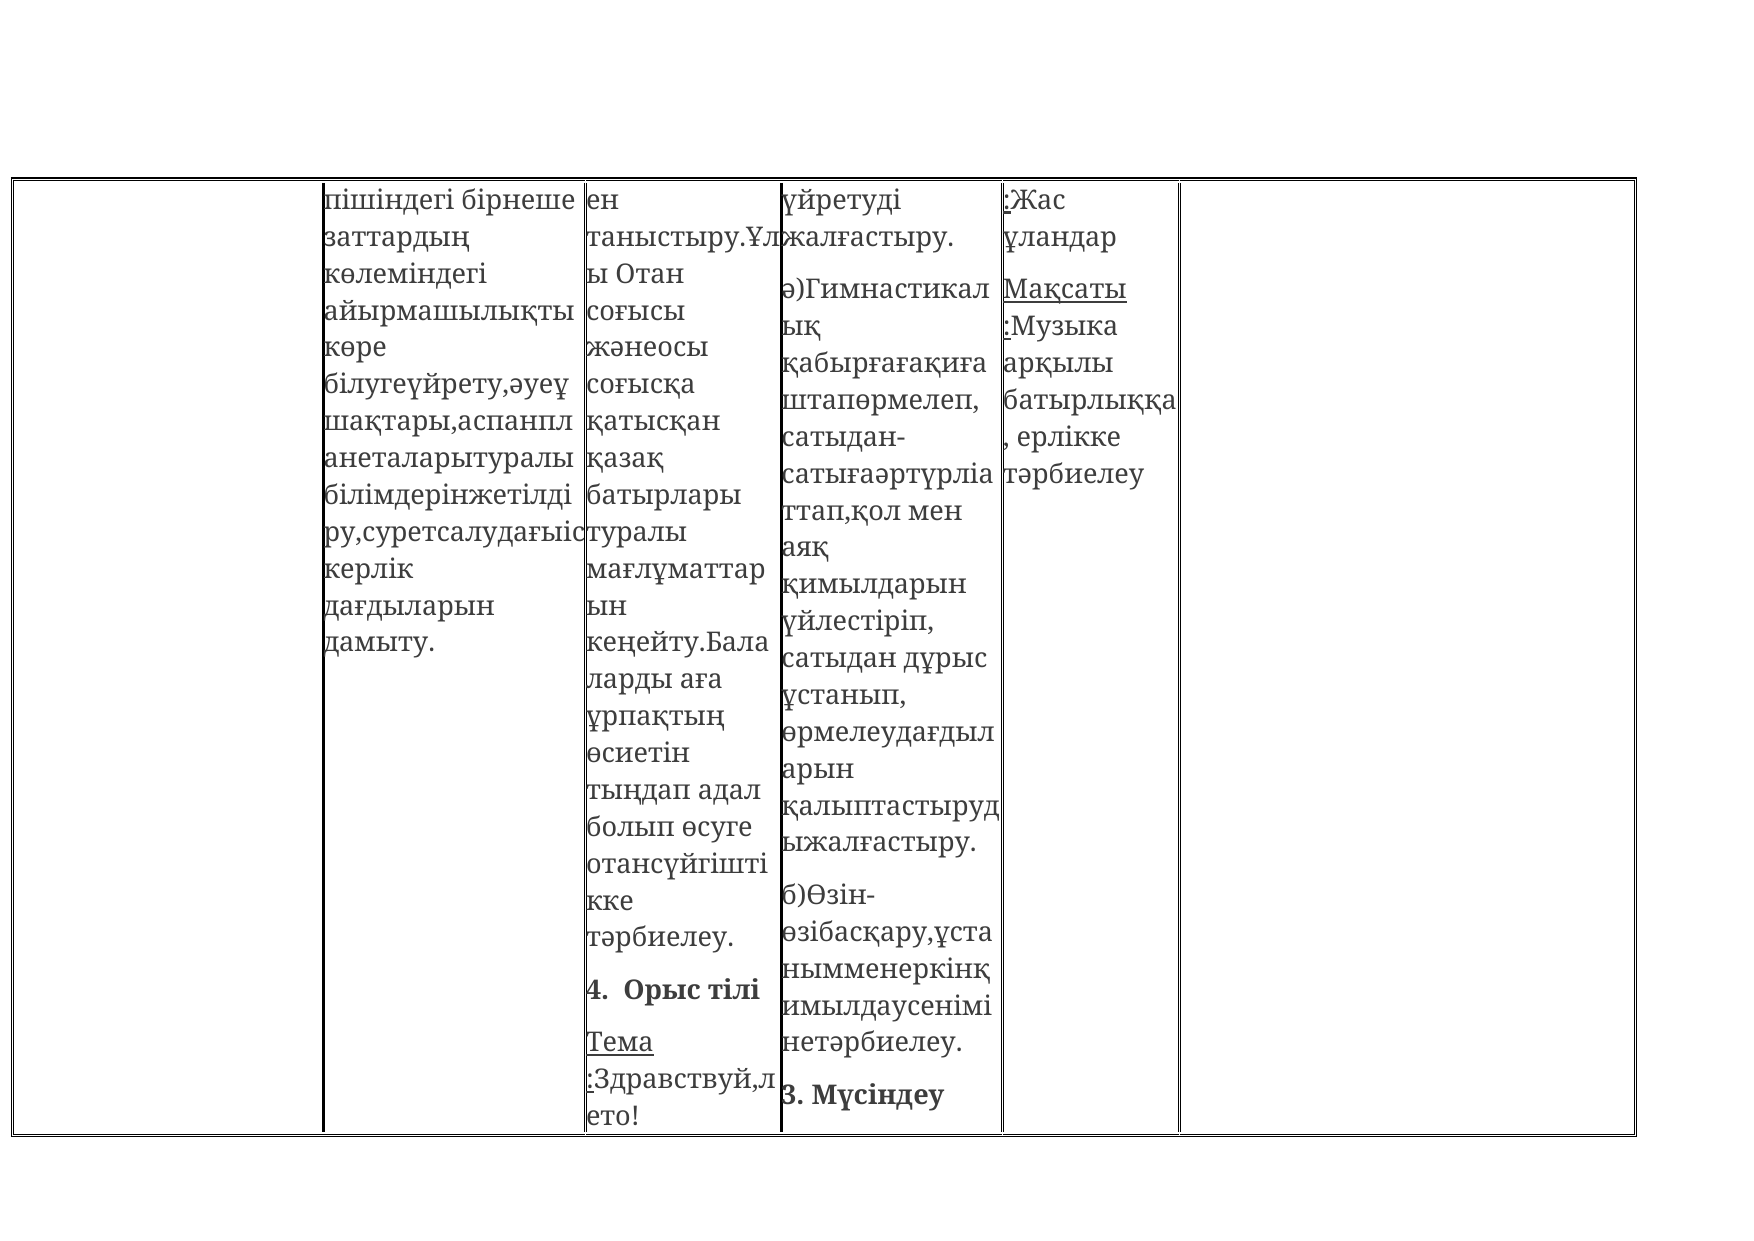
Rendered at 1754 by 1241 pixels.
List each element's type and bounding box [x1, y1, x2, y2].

table_cell [586, 181, 781, 1133]
table_cell [323, 181, 586, 1133]
table_cell [1003, 181, 1179, 1133]
table_cell [1180, 181, 1634, 1133]
table_cell [781, 181, 1003, 1133]
table_cell [14, 181, 323, 1133]
